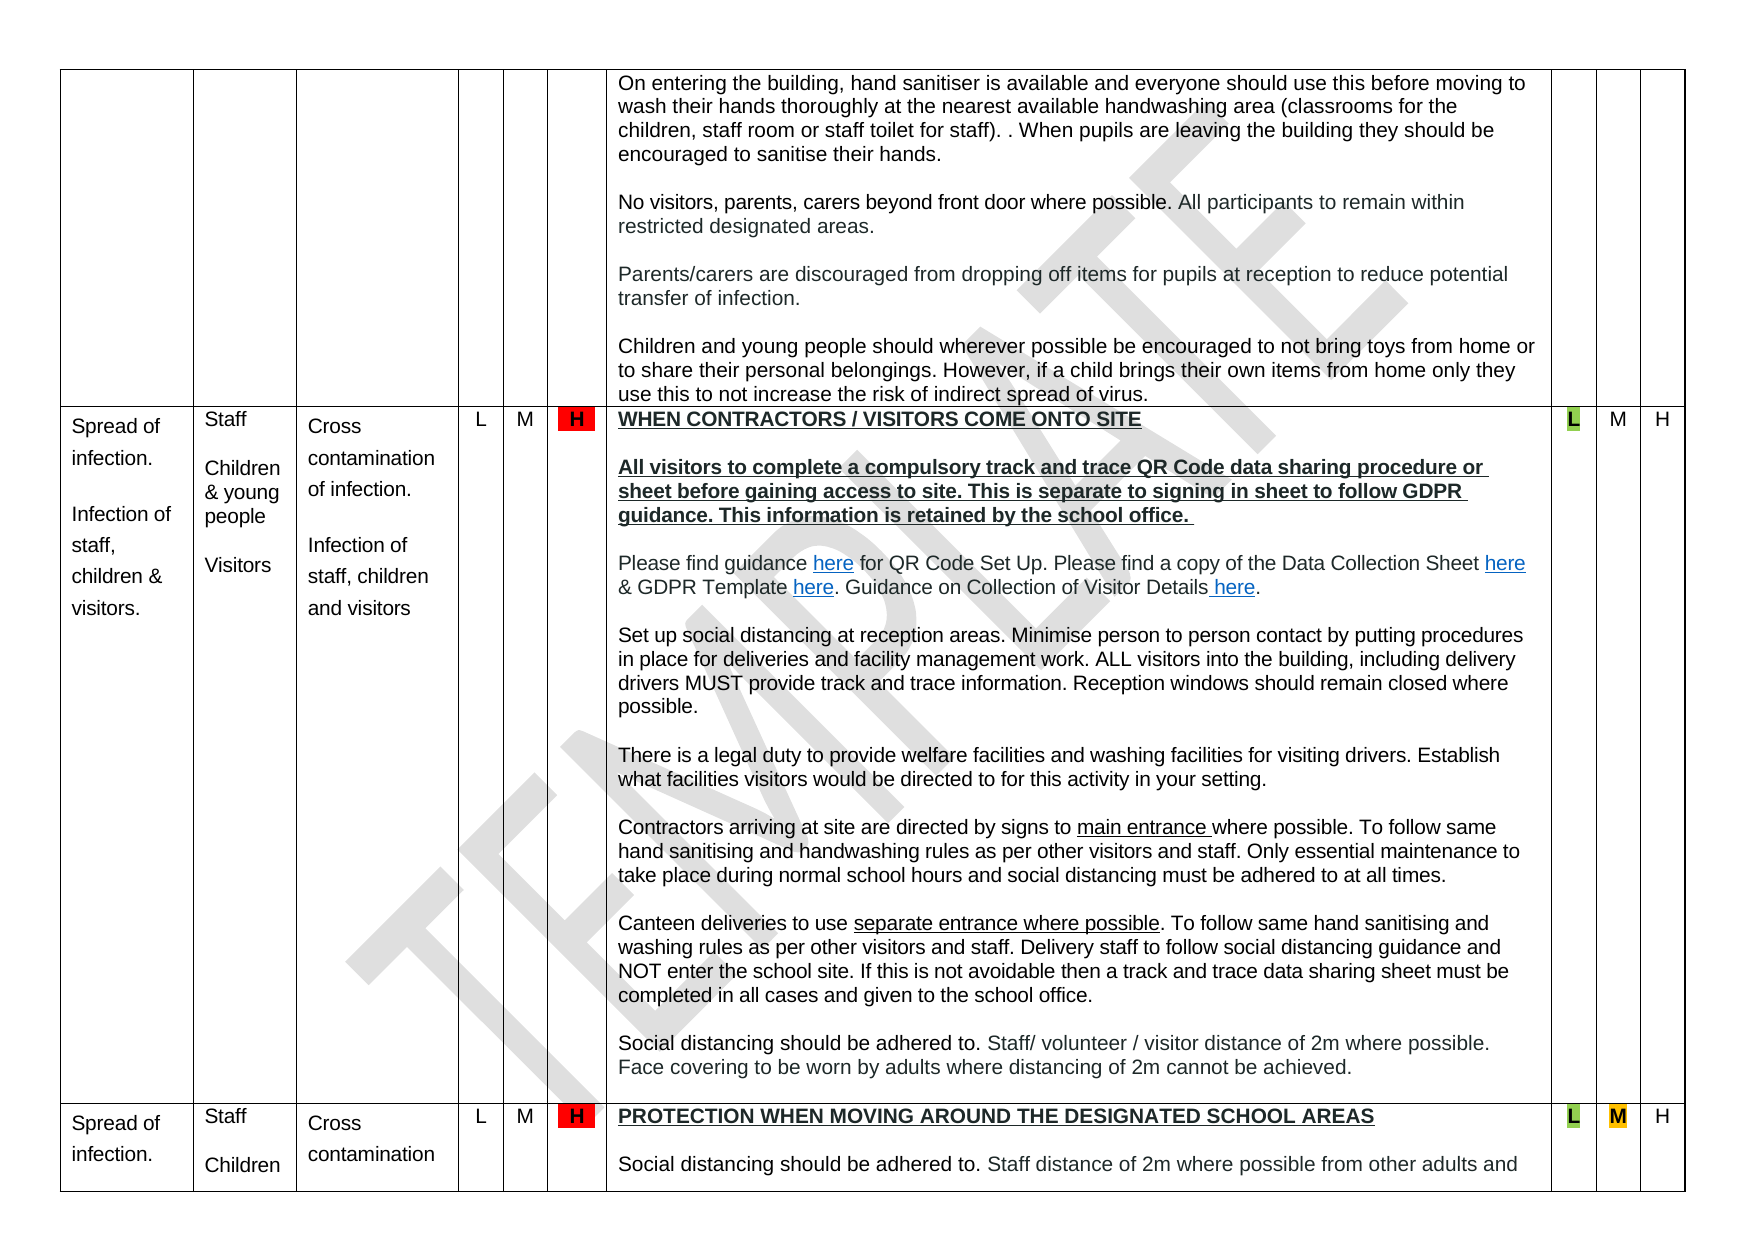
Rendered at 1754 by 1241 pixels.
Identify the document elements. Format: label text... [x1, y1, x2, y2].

table_cell Spread of infection. Infection of staff, children & visitors. [61, 407, 193, 1103]
table_cell H [548, 1104, 606, 1191]
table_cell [297, 70, 458, 406]
table_cell H [548, 70, 606, 406]
table_cell L [459, 1104, 503, 1191]
table_cell L [459, 70, 503, 406]
table_cell M [1597, 1104, 1640, 1191]
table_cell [297, 1104, 458, 1191]
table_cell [61, 70, 193, 406]
table_cell M [504, 70, 547, 406]
table_cell H [1641, 407, 1684, 1103]
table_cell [61, 1104, 193, 1191]
table_cell Cross contamination of infection. Infection of staff, children and visitors [297, 407, 458, 1103]
table_cell M [1597, 70, 1640, 406]
table_cell L [1552, 70, 1596, 406]
table_cell M [1597, 407, 1640, 1103]
table_cell M [504, 407, 547, 1103]
table_cell M [504, 1104, 547, 1191]
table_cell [607, 1104, 1551, 1191]
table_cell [194, 70, 296, 406]
table_cell H [1641, 70, 1684, 406]
table_cell H [548, 407, 606, 1103]
table_cell L [1552, 1104, 1596, 1191]
table_cell H [1641, 1104, 1684, 1191]
table_cell L [1552, 407, 1596, 1103]
table_cell Staff Children & young people Visitors [194, 407, 296, 1103]
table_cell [194, 1104, 296, 1191]
table_cell L [459, 407, 503, 1103]
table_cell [607, 70, 1551, 406]
table_cell WHEN CONTRACTORS / VISITORS COME ONTO SITE All visitors to complete a compulsory track and trace QR Code data sharing procedure or sheet before gaining access to site. This is separate to signing in sheet to follow GDPR guidance. This information is retained by the school office. Please find guidance here for QR Code Set Up. Please find a copy of the Data Collection Sheet here & GDPR Template here. Guidance on Collection of Visitor Details here. Set up social distancing at reception areas. Minimise person to person contact by putting procedures in place for deliveries and facility management work. ALL visitors into the building, including delivery drivers MUST provide track and trace information. Reception windows should remain closed where possible. There is a legal duty to provide welfare facilities and washing facilities for visiting drivers. Establish what facilities visitors would be directed to for this activity in your setting. Contractors arriving at site are directed by signs to main entrance where possible. To follow same hand sanitising and handwashing rules as per other visitors and staff. Only essential maintenance to take place during normal school hours and social distancing must be adhered to at all times. Canteen deliveries to use separate entrance where possible. To follow same hand sanitising and washing rules as per other visitors and staff. Delivery staff to follow social distancing guidance and NOT enter the school site. If this is not avoidable then a track and trace data sharing sheet must be completed in all cases and given to the school office. Social distancing should be adhered to. Staff/ volunteer / visitor distance of 2m where possible. Face covering to be worn by adults where distancing of 2m cannot be achieved. [607, 407, 1551, 1103]
